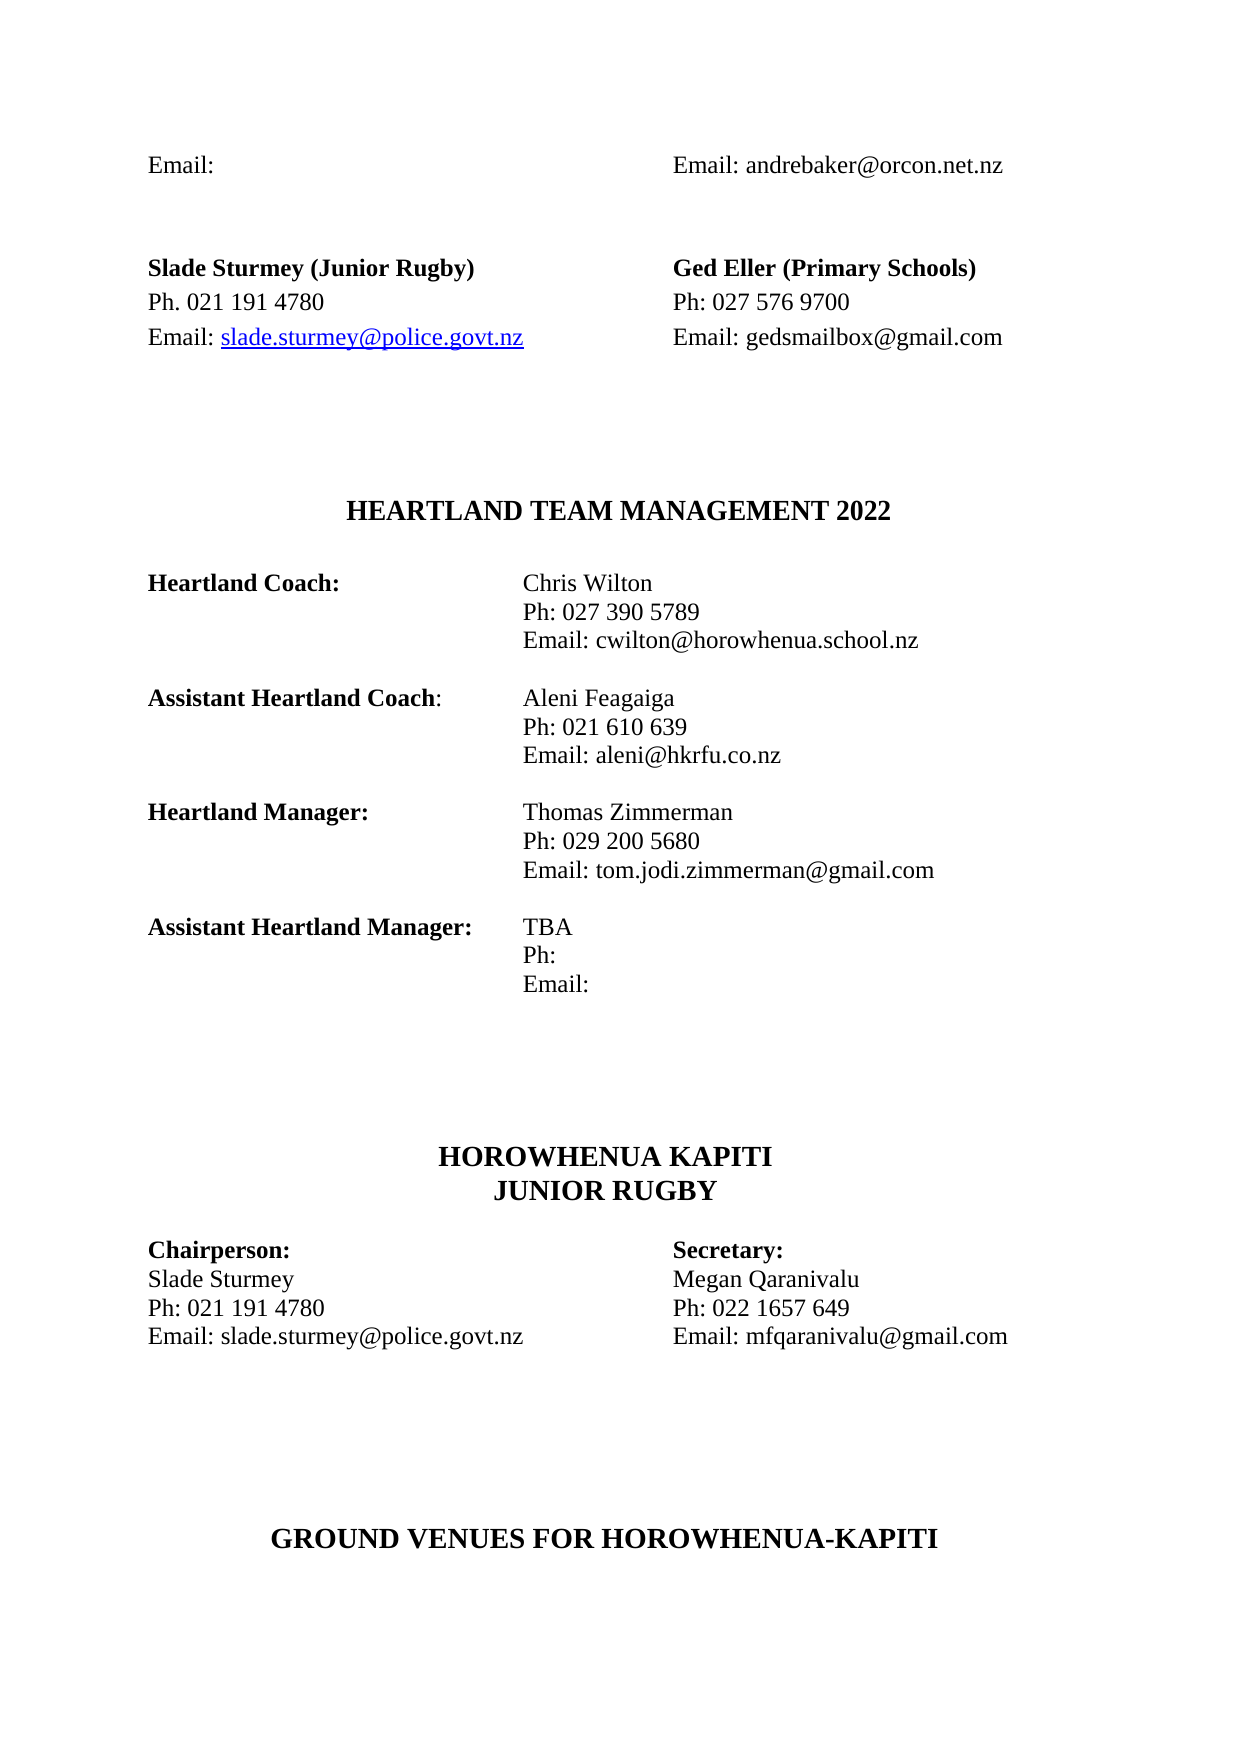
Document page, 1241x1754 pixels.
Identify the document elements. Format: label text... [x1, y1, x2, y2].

text Ph: 021 610 639 [148, 712, 1090, 741]
text Ph: 029 200 5680 [148, 826, 1090, 855]
text Email: Email: andrebaker@orcon.net.nz [148, 150, 1090, 179]
text GROUND VENUES FOR HOROWHENUA-KAPITI [148, 1521, 1061, 1555]
text Ph: 027 390 5789 [148, 597, 1090, 626]
text Email: slade.sturmey@police.govt.nz Email: mfqaranivalu@gmail.com [148, 1321, 1090, 1350]
text Chairperson: Secretary: [148, 1235, 1090, 1264]
text Assistant Heartland Coach: Aleni Feagaiga [148, 683, 1090, 712]
text HEARTLAND TEAM MANAGEMENT 2022 [148, 493, 1090, 527]
text Email: tom.jodi.zimmerman@gmail.com [148, 855, 1090, 883]
text Assistant Heartland Manager: TBA [148, 912, 1090, 940]
text HOROWHENUA KAPITI [148, 1139, 1063, 1173]
text Slade Sturmey Megan Qaranivalu [148, 1264, 1090, 1293]
text Ph. 021 191 4780 Ph: 027 576 9700 [148, 287, 1090, 316]
text Email: aleni@hkrfu.co.nz [148, 741, 1090, 769]
text Heartland Coach: Chris Wilton [148, 568, 1090, 597]
text Email: slade.sturmey@police.govt.nz Email: gedsmailbox@gmail.com [148, 322, 1090, 350]
text Email: [148, 969, 1090, 998]
text Ph: 021 191 4780 Ph: 022 1657 649 [148, 1293, 1090, 1321]
text Email: cwilton@horowhenua.school.nz [148, 626, 1090, 654]
text Heartland Manager: Thomas Zimmerman [148, 797, 1090, 826]
text JUNIOR RUGBY [148, 1173, 1063, 1206]
text Ph: [148, 940, 1090, 969]
text Slade Sturmey (Junior Rugby) Ged Eller (Primary Schools) [148, 253, 1090, 281]
